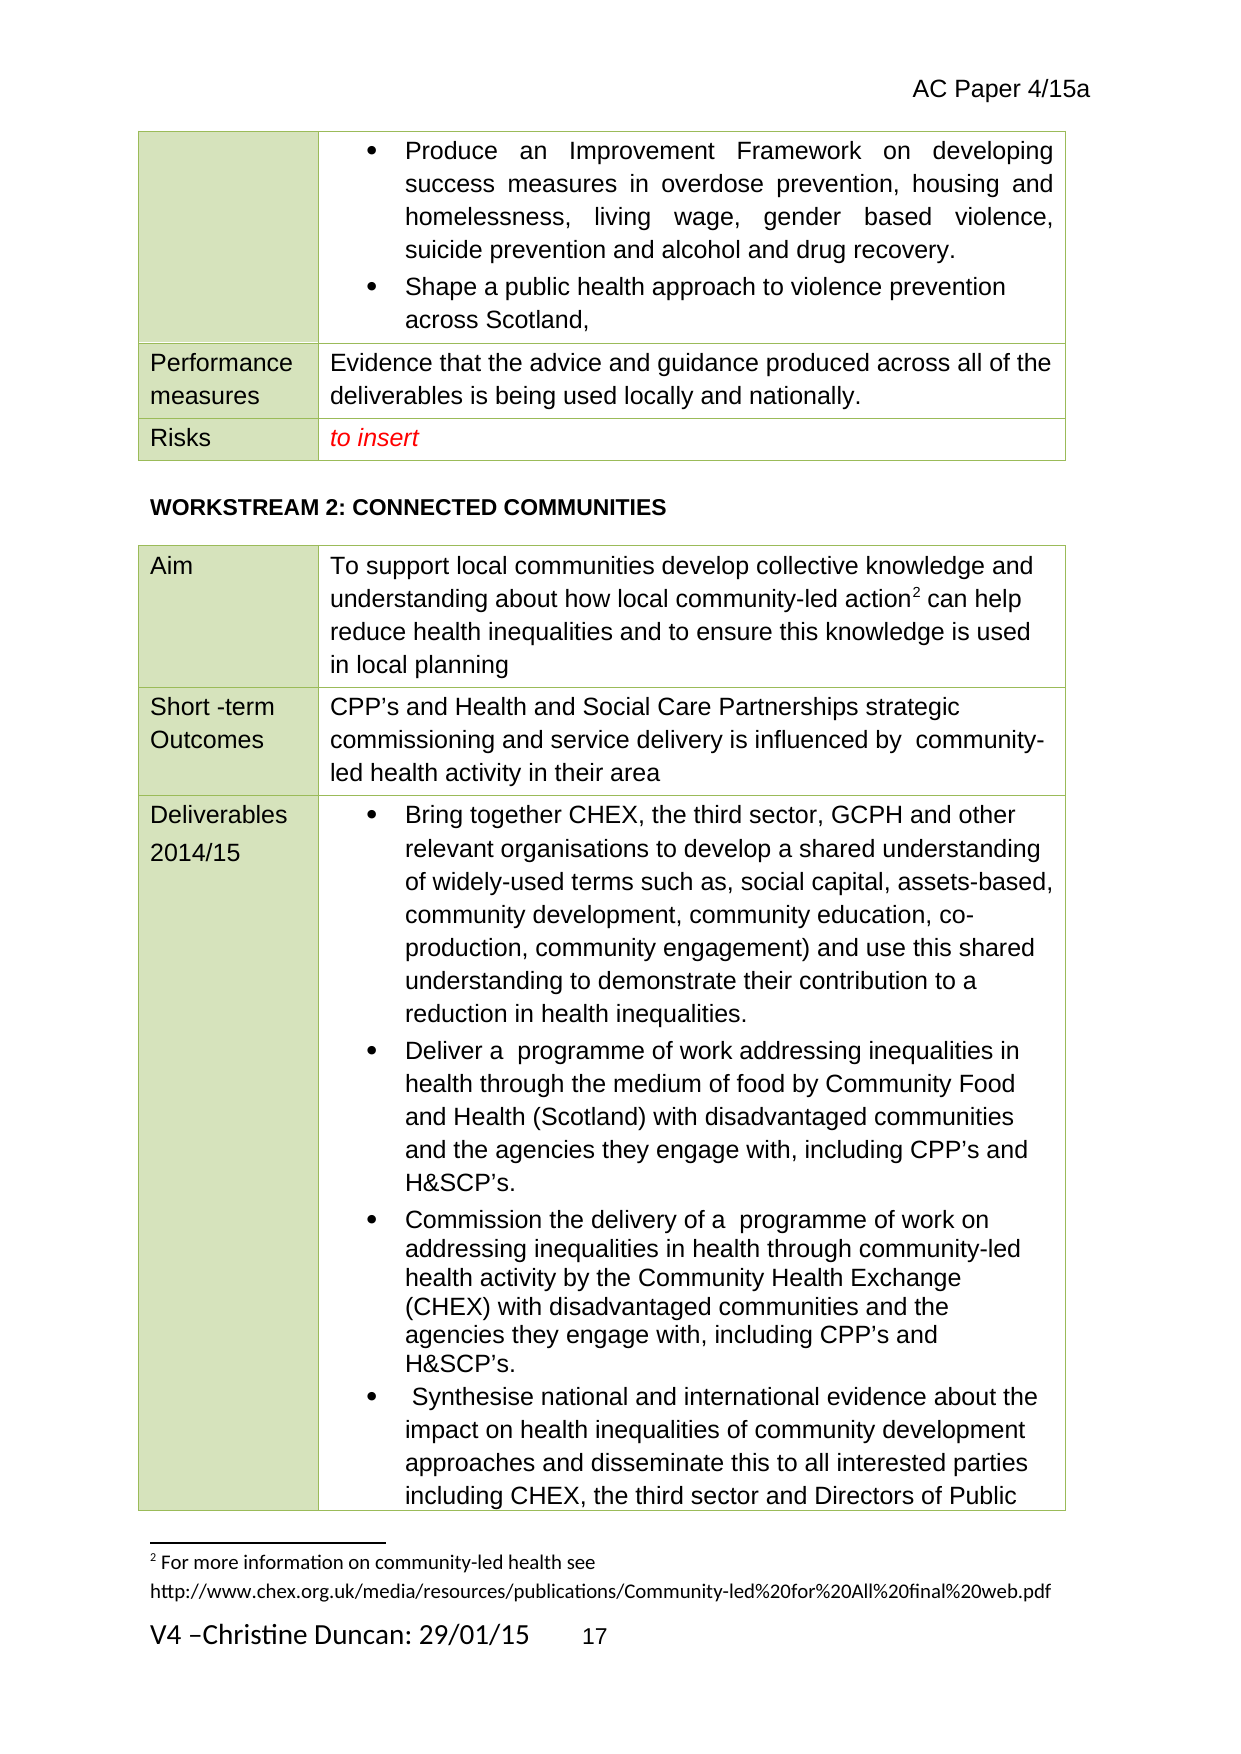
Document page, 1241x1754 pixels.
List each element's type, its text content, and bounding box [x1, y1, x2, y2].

table_header To support local communities develop collective knowledge and understanding about how local community-led action can help reduce health inequalities and to ensure this knowledge is used in local planning [319, 546, 1065, 687]
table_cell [139, 796, 318, 1510]
table_cell Risks [139, 419, 318, 460]
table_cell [319, 132, 1065, 342]
table_cell Evidence that the advice and guidance produced across all of the deliverables is being used locally and nationally. [319, 344, 1065, 418]
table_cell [319, 796, 1065, 1510]
table_cell Performance measures [139, 344, 318, 418]
table_cell CPP’s and Health and Social Care Partnerships strategic commissioning and service delivery is influenced by community-led health activity in their area [319, 688, 1065, 795]
table_cell to insert [319, 419, 1065, 460]
text WORKSTREAM 2: Connected Communities [150, 494, 1090, 521]
table_header Aim [139, 546, 318, 687]
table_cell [139, 132, 318, 342]
table_cell Short -term Outcomes [139, 688, 318, 795]
